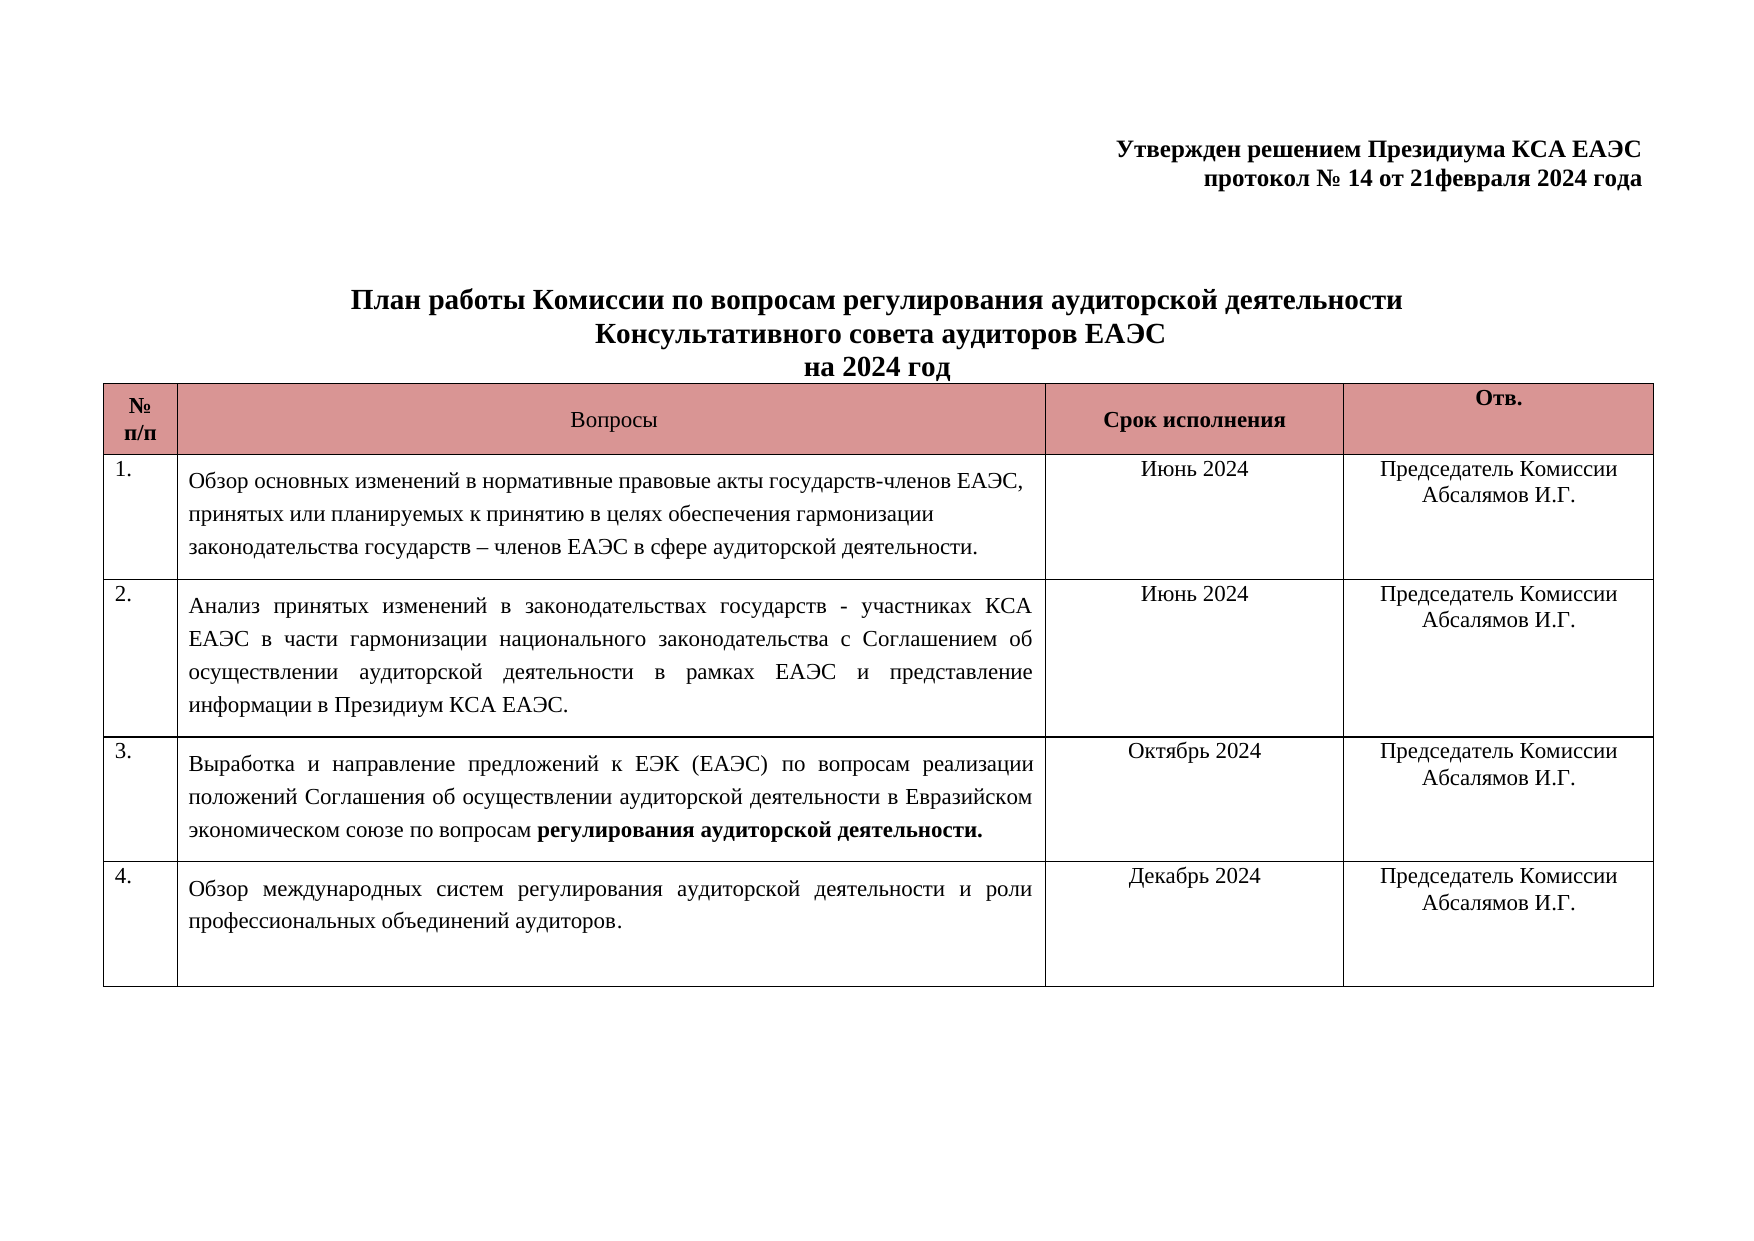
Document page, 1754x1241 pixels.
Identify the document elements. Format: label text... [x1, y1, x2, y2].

text Консультативного совета аудиторов ЕАЭС [118, 316, 1636, 349]
table_cell Председатель Комиссии Абсалямов И.Г. [1344, 862, 1653, 986]
text на 2024 год [118, 349, 1636, 383]
table_header Отв. [1344, 384, 1653, 454]
table_cell 4. [104, 862, 177, 986]
table_cell Июнь 2024 [1046, 580, 1343, 736]
table_header № п/п [104, 384, 177, 454]
table_cell Выработка и направление предложений к ЕЭК (ЕАЭС) по вопросам реализации положений Соглашения об осуществлении аудиторской деятельности в Евразийском экономическом союзе по вопросам регулирования аудиторской деятельности. [178, 738, 1045, 861]
table_header Срок исполнения [1046, 384, 1343, 454]
table_cell Председатель Комиссии Абсалямов И.Г. [1344, 738, 1653, 861]
table_cell Октябрь 2024 [1046, 738, 1343, 861]
text План работы Комиссии по вопросам регулирования аудиторской деятельности [118, 282, 1636, 316]
table_cell Председатель Комиссии Абсалямов И.Г. [1344, 455, 1653, 579]
table_cell Обзор основных изменений в нормативные правовые акты государств-членов ЕАЭС, принятых или планируемых к принятию в целях обеспечения гармонизации законодательства государств – членов ЕАЭС в сфере аудиторской деятельности. [178, 455, 1045, 579]
table_cell Декабрь 2024 [1046, 862, 1343, 986]
table_cell Июнь 2024 [1046, 455, 1343, 579]
table_header Вопросы [178, 384, 1045, 454]
text протокол № 14 от 21февраля 2024 года [118, 163, 1642, 191]
text Утвержден решением Президиума КСА ЕАЭС [118, 134, 1642, 163]
table_cell 2. [104, 580, 177, 736]
table_cell 1. [104, 455, 177, 579]
table_cell Обзор международных систем регулирования аудиторской деятельности и роли профессиональных объединений аудиторов. [178, 862, 1045, 986]
table_cell 3. [104, 738, 177, 861]
table_cell Председатель Комиссии Абсалямов И.Г. [1344, 580, 1653, 736]
table_cell Анализ принятых изменений в законодательствах государств - участниках КСА ЕАЭС в части гармонизации национального законодательства с Соглашением об осуществлении аудиторской деятельности в рамках ЕАЭС и представление информации в Президиум КСА ЕАЭС. [178, 580, 1045, 736]
